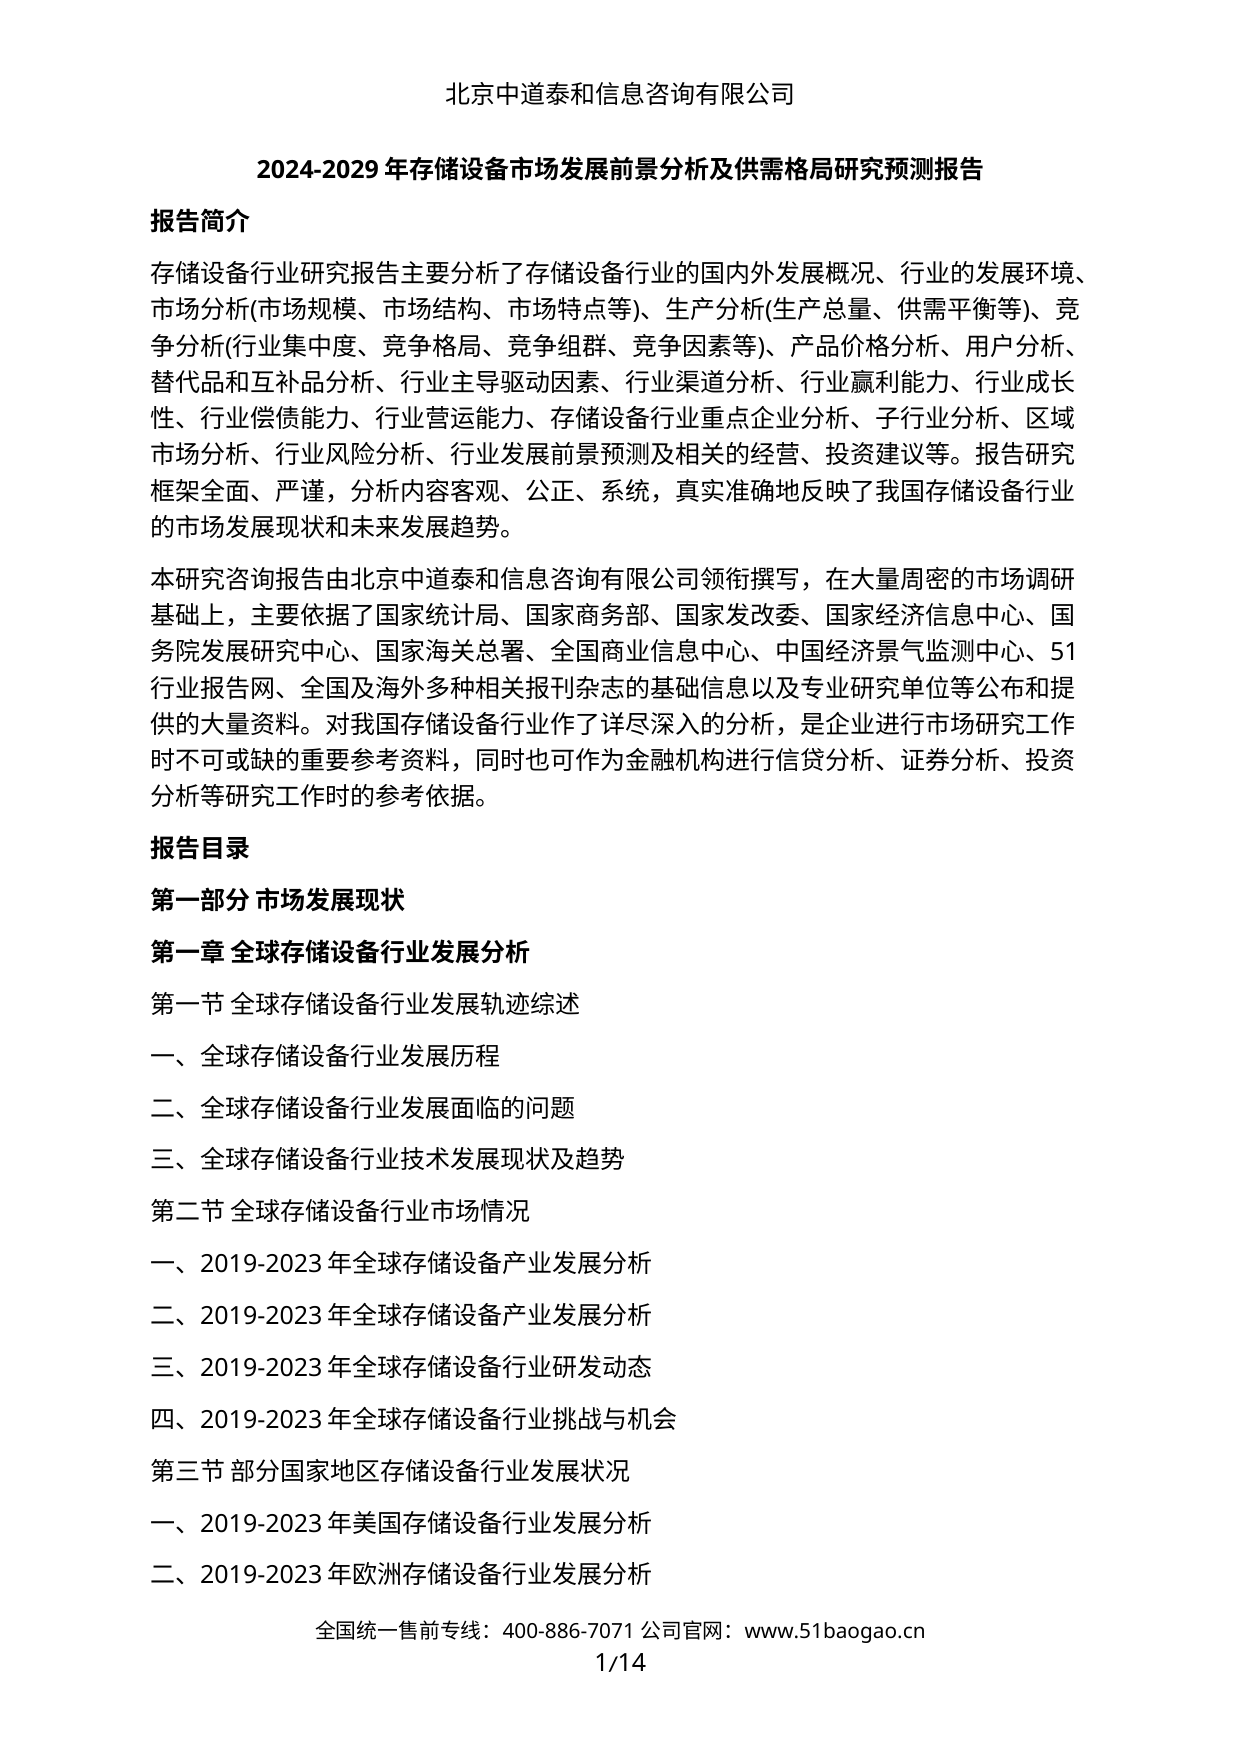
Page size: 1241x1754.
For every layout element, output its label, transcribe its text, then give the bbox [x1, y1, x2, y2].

text 第一节 全球存储设备行业发展轨迹综述 [150, 984, 1090, 1021]
text 第二节 全球存储设备行业市场情况 [150, 1192, 1090, 1228]
text 一、全球存储设备行业发展历程 [150, 1036, 1090, 1072]
text 存储设备行业研究报告主要分析了存储设备行业的国内外发展概况、行业的发展环境、市场分析(市场规模、市场结构、市场特点等)、生产分析(生产总量、供需平衡等)、竞争分析(行业集中度、竞争格局、竞争组群、竞争因素等)、产品价格分析、用户分析、替代品和互补品分析、行业主导驱动因素、行业渠道分析、行业赢利能力、行业成长性、行业偿债能力、行业营运能力、存储设备行业重点企业分析、子行业分析、区域市场分析、行业风险分析、行业发展前景预测及相关的经营、投资建议等。报告研究框架全面、严谨，分析内容客观、公正、系统，真实准确地反映了我国存储设备行业的市场发展现状和未来发展趋势。 [150, 254, 1090, 544]
text 三、2019-2023年全球存储设备行业研发动态 [150, 1347, 1090, 1384]
text 本研究咨询报告由北京中道泰和信息咨询有限公司领衔撰写，在大量周密的市场调研基础上，主要依据了国家统计局、国家商务部、国家发改委、国家经济信息中心、国务院发展研究中心、国家海关总署、全国商业信息中心、中国经济景气监测中心、51行业报告网、全国及海外多种相关报刊杂志的基础信息以及专业研究单位等公布和提供的大量资料。对我国存储设备行业作了详尽深入的分析，是企业进行市场研究工作时不可或缺的重要参考资料，同时也可作为金融机构进行信贷分析、证券分析、投资分析等研究工作时的参考依据。 [150, 559, 1090, 813]
text 四、2019-2023年全球存储设备行业挑战与机会 [150, 1399, 1090, 1436]
text 第一章 全球存储设备行业发展分析 [150, 932, 1090, 969]
text 2024-2029年存储设备市场发展前景分析及供需格局研究预测报告 [150, 150, 1090, 186]
text 第三节 部分国家地区存储设备行业发展状况 [150, 1451, 1090, 1487]
text 三、全球存储设备行业技术发展现状及趋势 [150, 1140, 1090, 1176]
text 一、2019-2023年美国存储设备行业发展分析 [150, 1503, 1090, 1539]
text 报告简介 [150, 202, 1090, 238]
text 二、2019-2023年欧洲存储设备行业发展分析 [150, 1555, 1090, 1591]
text 报告目录 [150, 829, 1090, 865]
text 二、2019-2023年全球存储设备产业发展分析 [150, 1296, 1090, 1332]
text 第一部分 市场发展现状 [150, 881, 1090, 917]
text 二、全球存储设备行业发展面临的问题 [150, 1088, 1090, 1124]
text 一、2019-2023年全球存储设备产业发展分析 [150, 1244, 1090, 1280]
